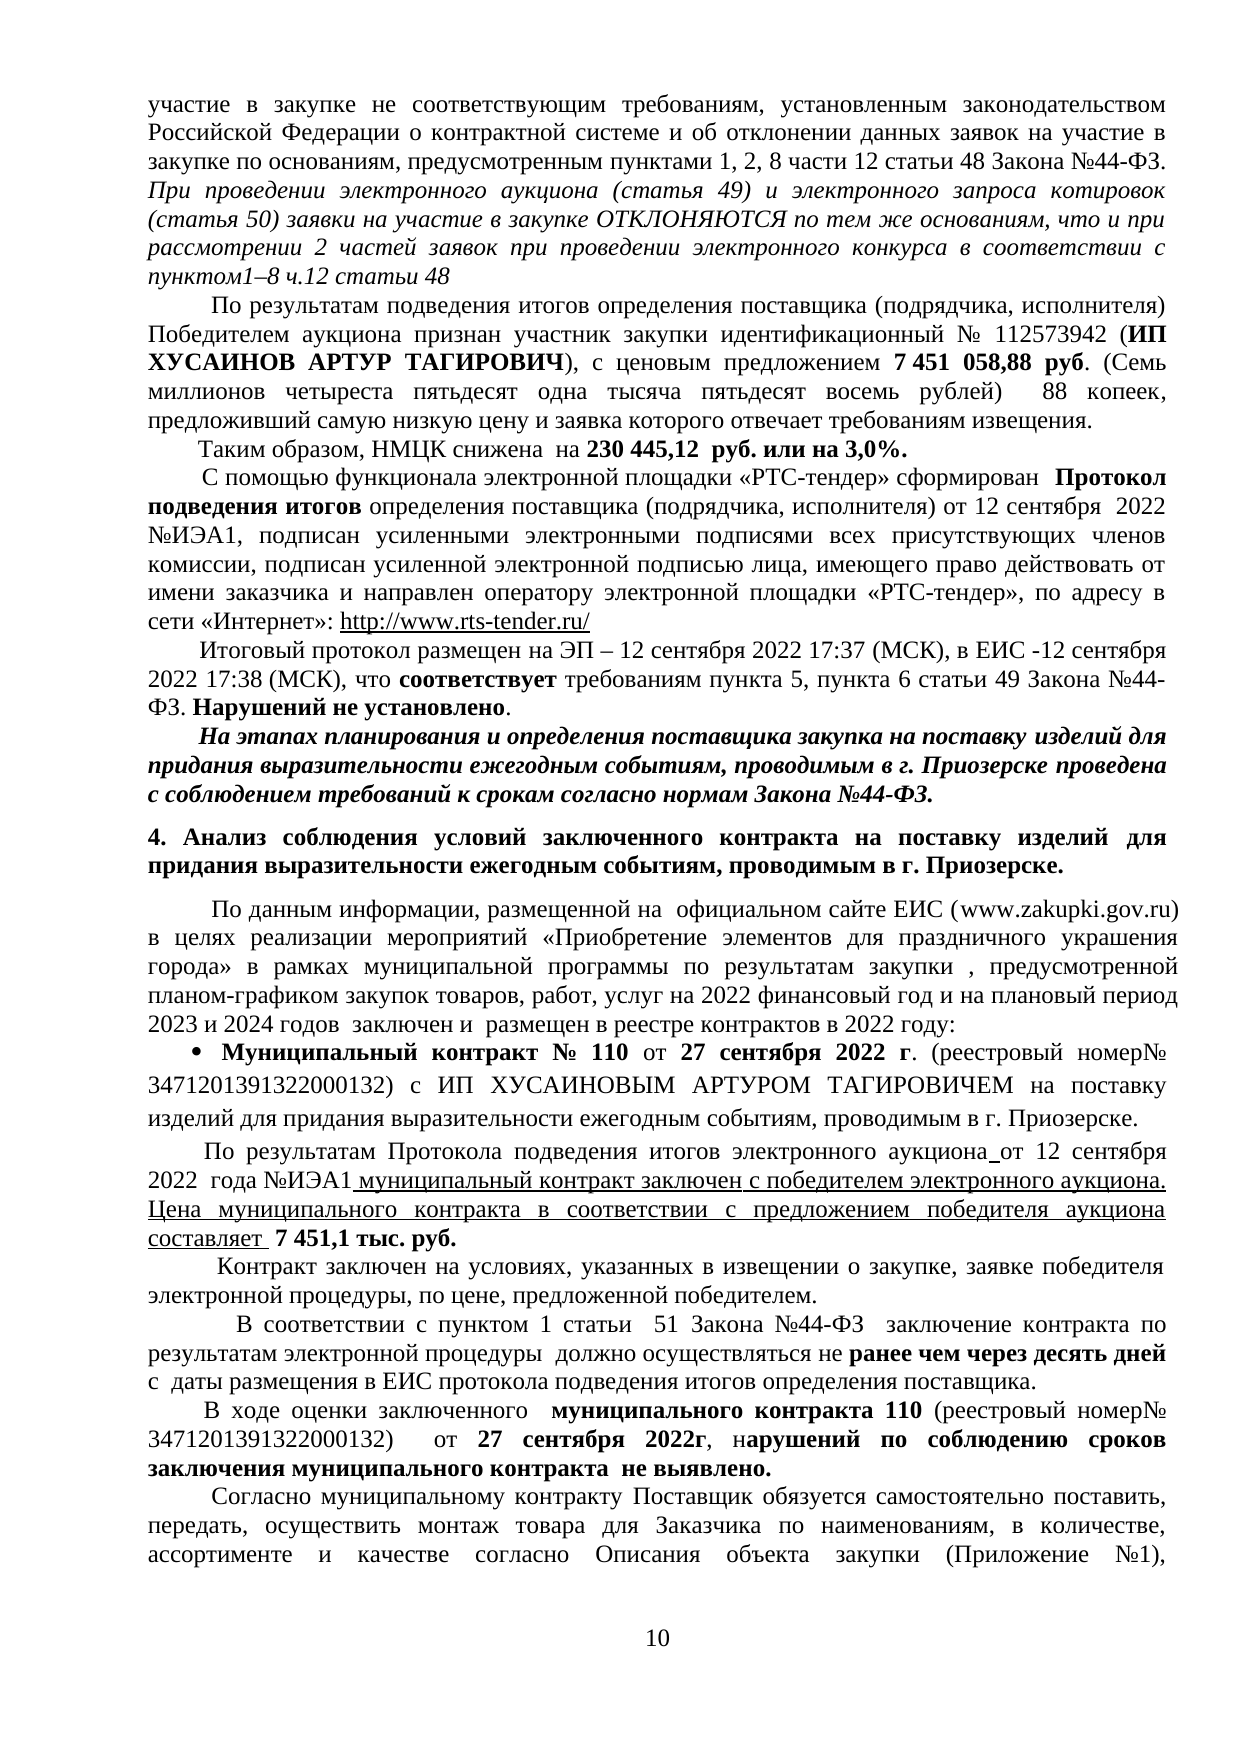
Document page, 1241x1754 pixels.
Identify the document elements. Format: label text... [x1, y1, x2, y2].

list Муниципальный контракт № 110 от 27 сентября 2022 г. (реестровый номер) с ИП ХУСАИНОВЫМ АРТУРОМ ТАГИРОВИЧЕМ на поставку изделий для придания выразительности ежегодным событиям, проводимым в г. Приозерске. [148, 1037, 1167, 1132]
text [148, 1481, 1167, 1568]
text На этапах планирования и определения поставщика закупка на поставку изделий для придания выразительности ежегодным событиям, проводимым в г. Приозерске проведена с соблюдением требований к срокам согласно нормам Закона №44-ФЗ. [148, 750, 1167, 807]
text С помощью функционала электронной площадки «РТС-тендер» сформирован Протокол подведения итогов определения поставщика (подрядчика, исполнителя) от 12 сентября 2022 №ИЭА1, подписан усиленными электронными подписями всех присутствующих членов комиссии, подписан усиленной электронной подписью лица, имеющего право действовать от имени заказчика и направлен оператору электронной площадки «РТС-тендер», по адресу в сети «Интернет»: http://www.rts-tender.ru/ [148, 462, 1167, 491]
text Итоговый протокол размещен на ЭП – 12 сентября 2022 17:37 (МСК), в ЕИС -12 сентября 2022 17:38 (МСК), что соответствует требованиям пункта 5, пункта 6 статьи 49 Закона №44-ФЗ. Нарушений не установлено. [148, 635, 1167, 721]
text В соответствии с пунктом 1 статьи 51 Закона №44-ФЗ заключение контракта по результатам электронной процедуры должно осуществляться не ранее чем через десять дней с даты размещения в ЕИС протокола подведения итогов определения поставщика. [148, 1309, 1167, 1395]
text По результатам подведения итогов определения поставщика (подрядчика, исполнителя) Победителем аукциона признан участник закупки идентификационный № 112573942 (ИП ХУСАИНОВ АРТУР ТАГИРОВИЧ), с ценовым предложением 7 451 058,88 руб. (Семь миллионов четыреста пятьдесят одна тысяча пятьдесят восемь рублей) 88 копеек, предложивший самую низкую цену и заявка которого отвечает требованиям извещения. [148, 290, 1167, 434]
text На этапах планирования и определения поставщика закупка на поставку изделий для придания выразительности ежегодным событиям, проводимым в г. Приозерске проведена с соблюдением требований к срокам согласно нормам Закона №44-ФЗ. [148, 721, 1034, 750]
text Таким образом, НМЦК снижена на 230 445,12 руб. или на 3,0%. [148, 434, 1167, 462]
text Контракт заключен на условиях, указанных в извещении о закупке, заявке победителя электронной процедуры, по цене, предложенной победителем. [148, 1251, 1167, 1309]
text В ходе оценки заключенного муниципального контракта 110 (реестровый номер) от 27 сентября 2022г, нарушений по соблюдению сроков заключения муниципального контракта не выявлено. [148, 1395, 1167, 1481]
text По результатам Протокола подведения итогов электронного аукциона от 12 сентября 2022 года №ИЭА1 муниципальный контракт заключен с победителем электронного аукциона. Цена муниципального контракта в соответствии с предложением победителя аукциона составляет 7 451,1 тыс. руб. [148, 1136, 1167, 1251]
text С помощью функционала электронной площадки «РТС-тендер» сформирован Протокол подведения итогов определения поставщика (подрядчика, исполнителя) от 12 сентября 2022 №ИЭА1, подписан усиленными электронными подписями всех присутствующих членов комиссии, подписан усиленной электронной подписью лица, имеющего право действовать от имени заказчика и направлен оператору электронной площадки «РТС-тендер», по адресу в сети «Интернет»: http://www.rts-tender.ru/ [148, 520, 1167, 635]
text 4. Анализ соблюдения условий заключенного контракта на поставку изделий для придания выразительности ежегодным событиям, проводимым в г. Приозерске. [148, 822, 1167, 879]
text По данным информации, размещенной на официальном сайте ЕИС (www.zakupki.gov.ru) в целях реализации мероприятий «Приобретение элементов для праздничного украшения города» в рамках муниципальной программы по результатам закупки , предусмотренной планом-графиком закупок товаров, работ, услуг на 2022 финансовый год и на плановый период 2023 и 2024 годов заключен и размещен в реестре контрактов в 2022 году: [148, 894, 1179, 1037]
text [148, 89, 1167, 290]
